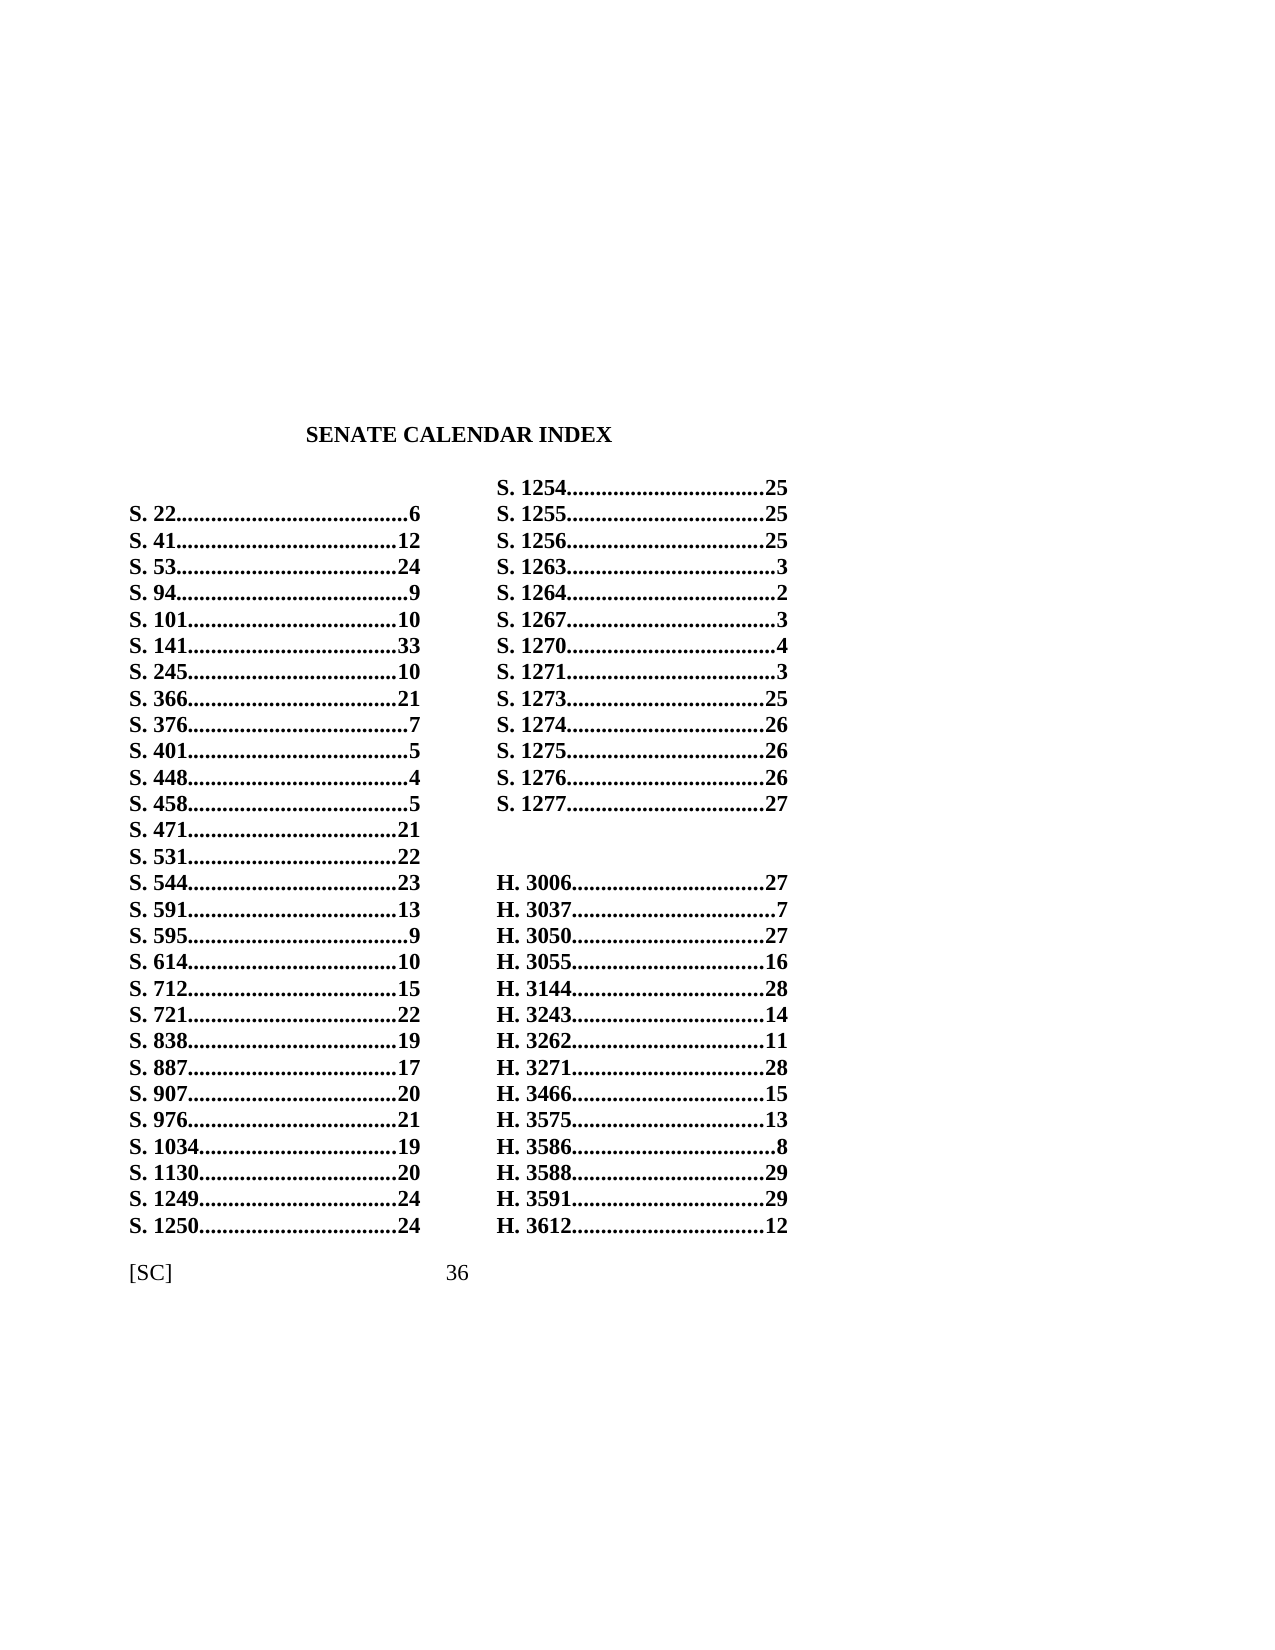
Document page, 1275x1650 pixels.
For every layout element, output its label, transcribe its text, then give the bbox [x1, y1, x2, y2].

text S. 94 9 [129, 579, 421, 606]
text S. 1270 4 [496, 632, 789, 658]
text S. 376 7 [129, 711, 421, 737]
text S. 595 9 [129, 922, 421, 948]
text S. 721 22 [129, 1001, 421, 1027]
text H. 3144 28 [496, 975, 789, 1001]
text H. 3037 7 [496, 896, 789, 922]
text S. 245 10 [129, 658, 421, 685]
text S. 614 10 [129, 948, 421, 975]
text S. 1277 27 [496, 790, 789, 817]
text H. 3612 12 [496, 1212, 789, 1238]
text H. 3575 13 [496, 1106, 789, 1133]
text S. 531 22 [129, 843, 421, 869]
text H. 3586 8 [496, 1133, 789, 1159]
text S. 591 13 [129, 896, 421, 922]
text S. 907 20 [129, 1080, 421, 1106]
text S. 1130 20 [129, 1159, 421, 1186]
text S. 1249 24 [129, 1186, 421, 1212]
text S. 1267 3 [496, 606, 789, 632]
text S. 53 24 [129, 553, 421, 579]
text S. 838 19 [129, 1027, 421, 1054]
text H. 3243 14 [496, 1001, 789, 1027]
text SENATE CALENDAR INDEX [129, 421, 789, 448]
text S. 1263 3 [496, 553, 789, 579]
text S. 458 5 [129, 790, 421, 817]
text S. 1274 26 [496, 711, 789, 737]
text S. 366 21 [129, 685, 421, 711]
text S. 887 17 [129, 1054, 421, 1080]
text S. 544 23 [129, 869, 421, 896]
text H. 3466 15 [496, 1080, 789, 1106]
text S. 401 5 [129, 737, 421, 764]
text S. 101 10 [129, 606, 421, 632]
text S. 712 15 [129, 975, 421, 1001]
text S. 141 33 [129, 632, 421, 658]
text H. 3588 29 [496, 1159, 789, 1186]
text S. 1271 3 [496, 658, 789, 685]
text S. 1256 25 [496, 527, 789, 553]
text S. 22 6 [129, 500, 421, 527]
text S. 1250 24 [129, 1212, 421, 1238]
text H. 3591 29 [496, 1186, 789, 1212]
text S. 976 21 [129, 1106, 421, 1133]
text S. 1264 2 [496, 579, 789, 606]
text S. 1273 25 [496, 685, 789, 711]
text H. 3055 16 [496, 948, 789, 975]
text S. 1255 25 [496, 500, 789, 527]
text H. 3271 28 [496, 1054, 789, 1080]
text H. 3050 27 [496, 922, 789, 948]
text S. 1034 19 [129, 1133, 421, 1159]
text S. 41 12 [129, 527, 421, 553]
text S. 1276 26 [496, 764, 789, 790]
text H. 3006 27 [496, 869, 789, 896]
text S. 1254 25 [496, 474, 789, 500]
text S. 448 4 [129, 764, 421, 790]
text S. 1275 26 [496, 737, 789, 764]
text S. 471 21 [129, 817, 421, 843]
text H. 3262 11 [496, 1027, 789, 1054]
